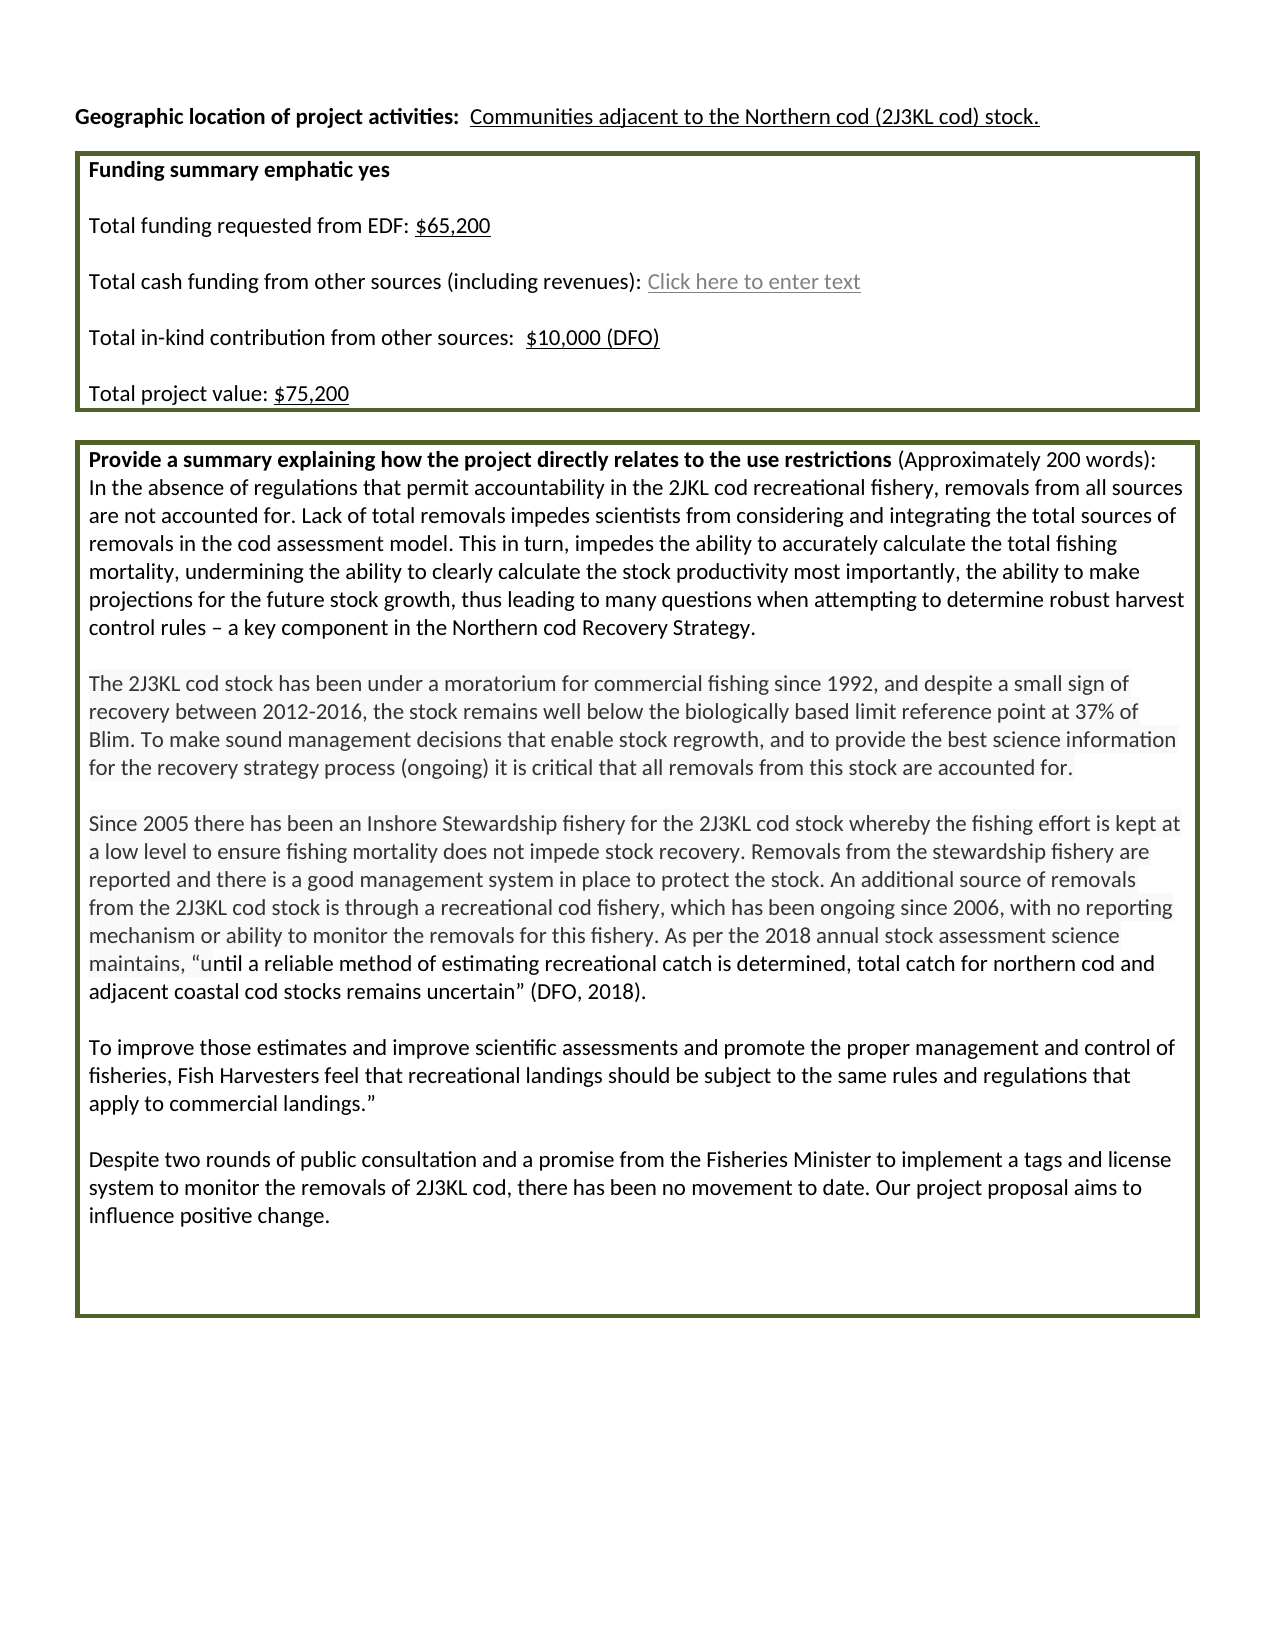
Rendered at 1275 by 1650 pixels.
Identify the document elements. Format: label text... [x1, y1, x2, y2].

table_header Funding summary emphatic yes Total funding requested from EDF: Total cash funding from other sources (including revenues): Total in-kind contribution from other sources: Total project value: [80, 156, 1195, 408]
table_header Provide a summary explaining how the project directly relates to the use restrictions (Approximately 200 words): [80, 445, 1195, 1314]
text Geographic location of project activities: [75, 102, 1200, 130]
